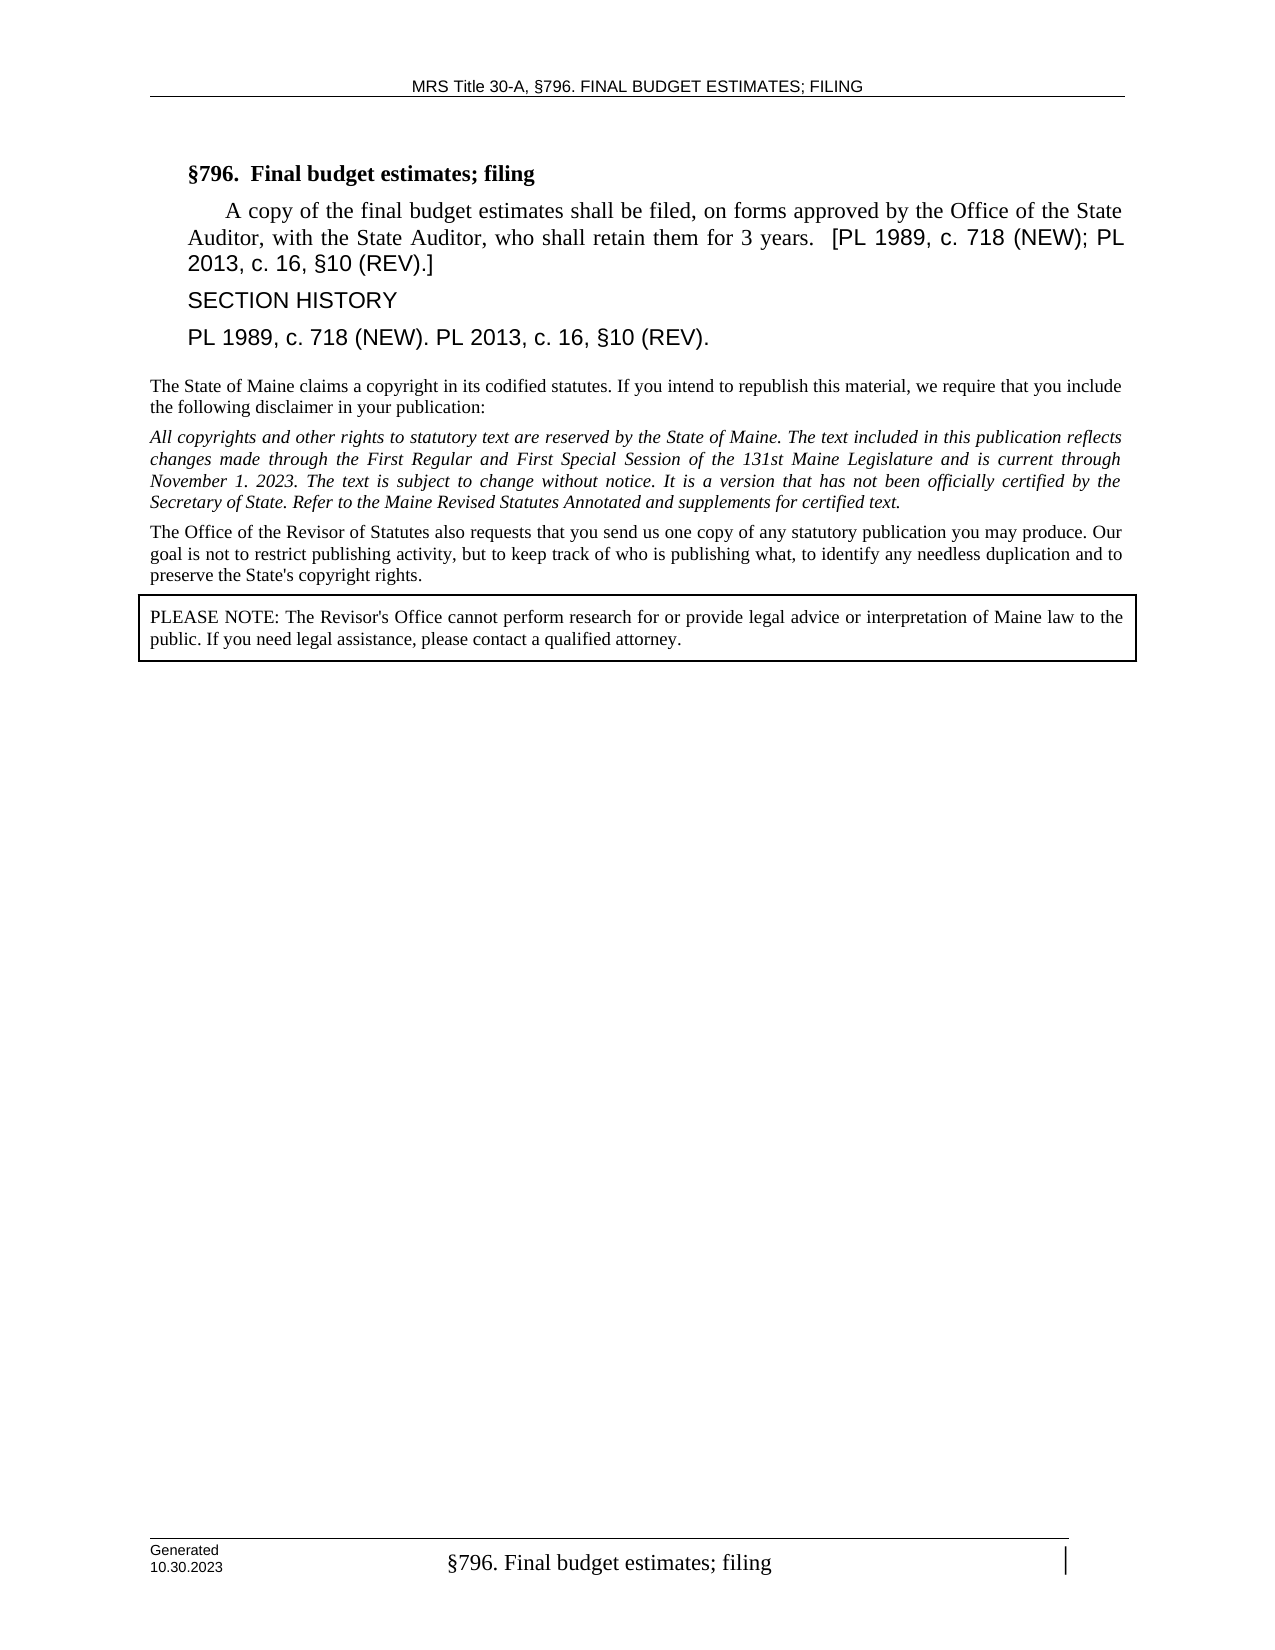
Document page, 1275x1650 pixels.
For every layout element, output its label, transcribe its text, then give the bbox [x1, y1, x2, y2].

text The Office of the Revisor of Statutes also requests that you send us one copy of any statutory publication you may produce. Our goal is not to restrict publishing activity, but to keep track of who is publishing what, to identify any needless duplication and to preserve the State's copyright rights. [150, 521, 1125, 586]
text A copy of the final budget estimates shall be filed, on forms approved by the Office of the State Auditor, with the State Auditor, who shall retain them for 3 years. [PL 1989, c. 718 (NEW); PL 2013, c. 16, §10 (REV).] [187, 197, 1125, 276]
text All copyrights and other rights to statutory text are reserved by the State of Maine. The text included in this publication reflects changes made through the First Regular and First Special Session of the 131st Maine Legislature and is current through November 1. 2023 . The text is subject to change without notice. It is a version that has not been officially certified by the Secretary of State. Refer to the Maine Revised Statutes Annotated and supplements for certified text. [150, 426, 1125, 513]
text The State of Maine claims a copyright in its codified statutes. If you intend to republish this material, we require that you include the following disclaimer in your publication: [150, 375, 1125, 418]
text PL 1989, c. 718 (NEW). PL 2013, c. 16, §10 (REV). [187, 323, 1125, 350]
text §796. Final budget estimates; filing [187, 160, 1125, 187]
text SECTION HISTORY [187, 287, 1125, 313]
text PLEASE NOTE: The Revisor's Office cannot perform research for or provide legal advice or interpretation of Maine law to the public. If you need legal assistance, please contact a qualified attorney. [140, 596, 1135, 660]
